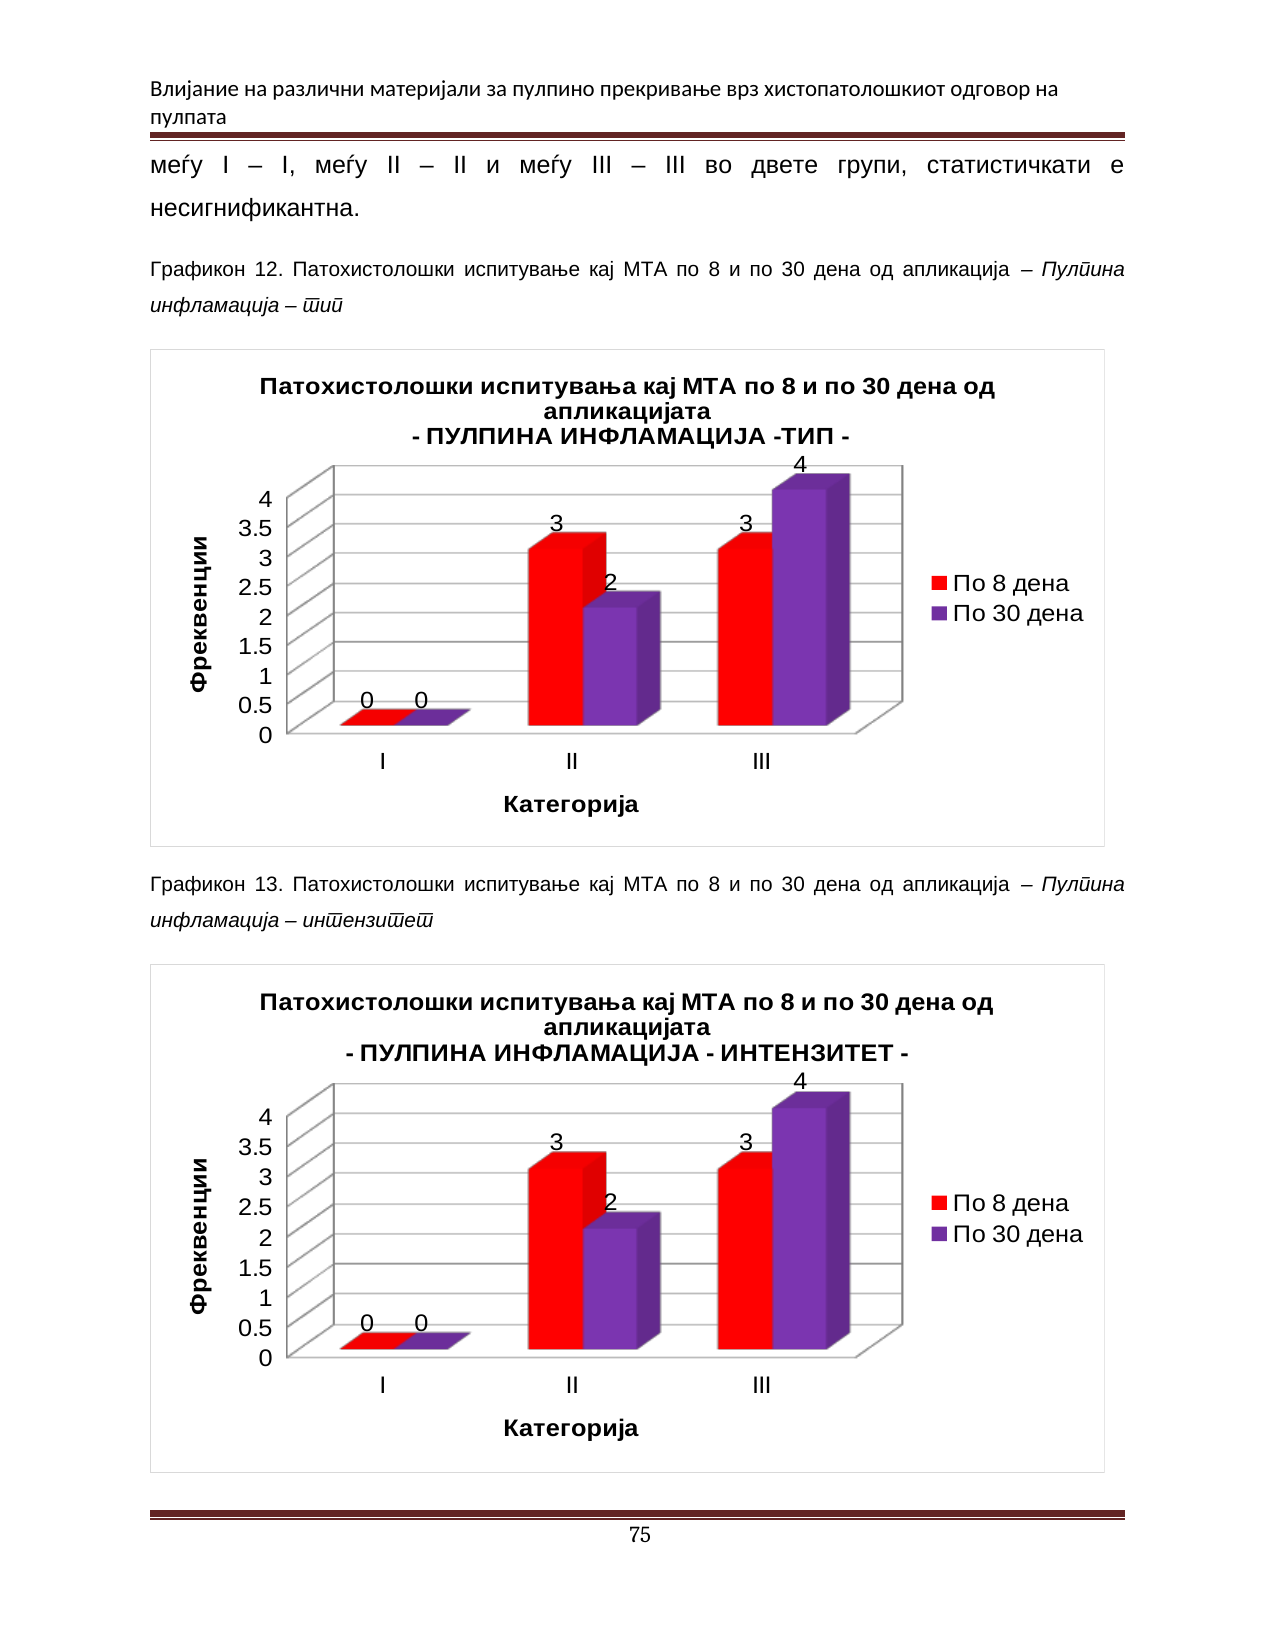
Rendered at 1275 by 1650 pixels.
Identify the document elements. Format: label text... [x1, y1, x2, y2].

text Графикон 12. Патохистолошки испитување кај МТА по 8 и по 30 дена од апликација – Пулпина инфламација – тип [150, 257, 1125, 317]
text Графикон 13. Патохистолошки испитување кај МТА по 8 и по 30 дена од апликација – Пулпина инфламација – интензитет [150, 872, 1125, 932]
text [150, 150, 1125, 222]
